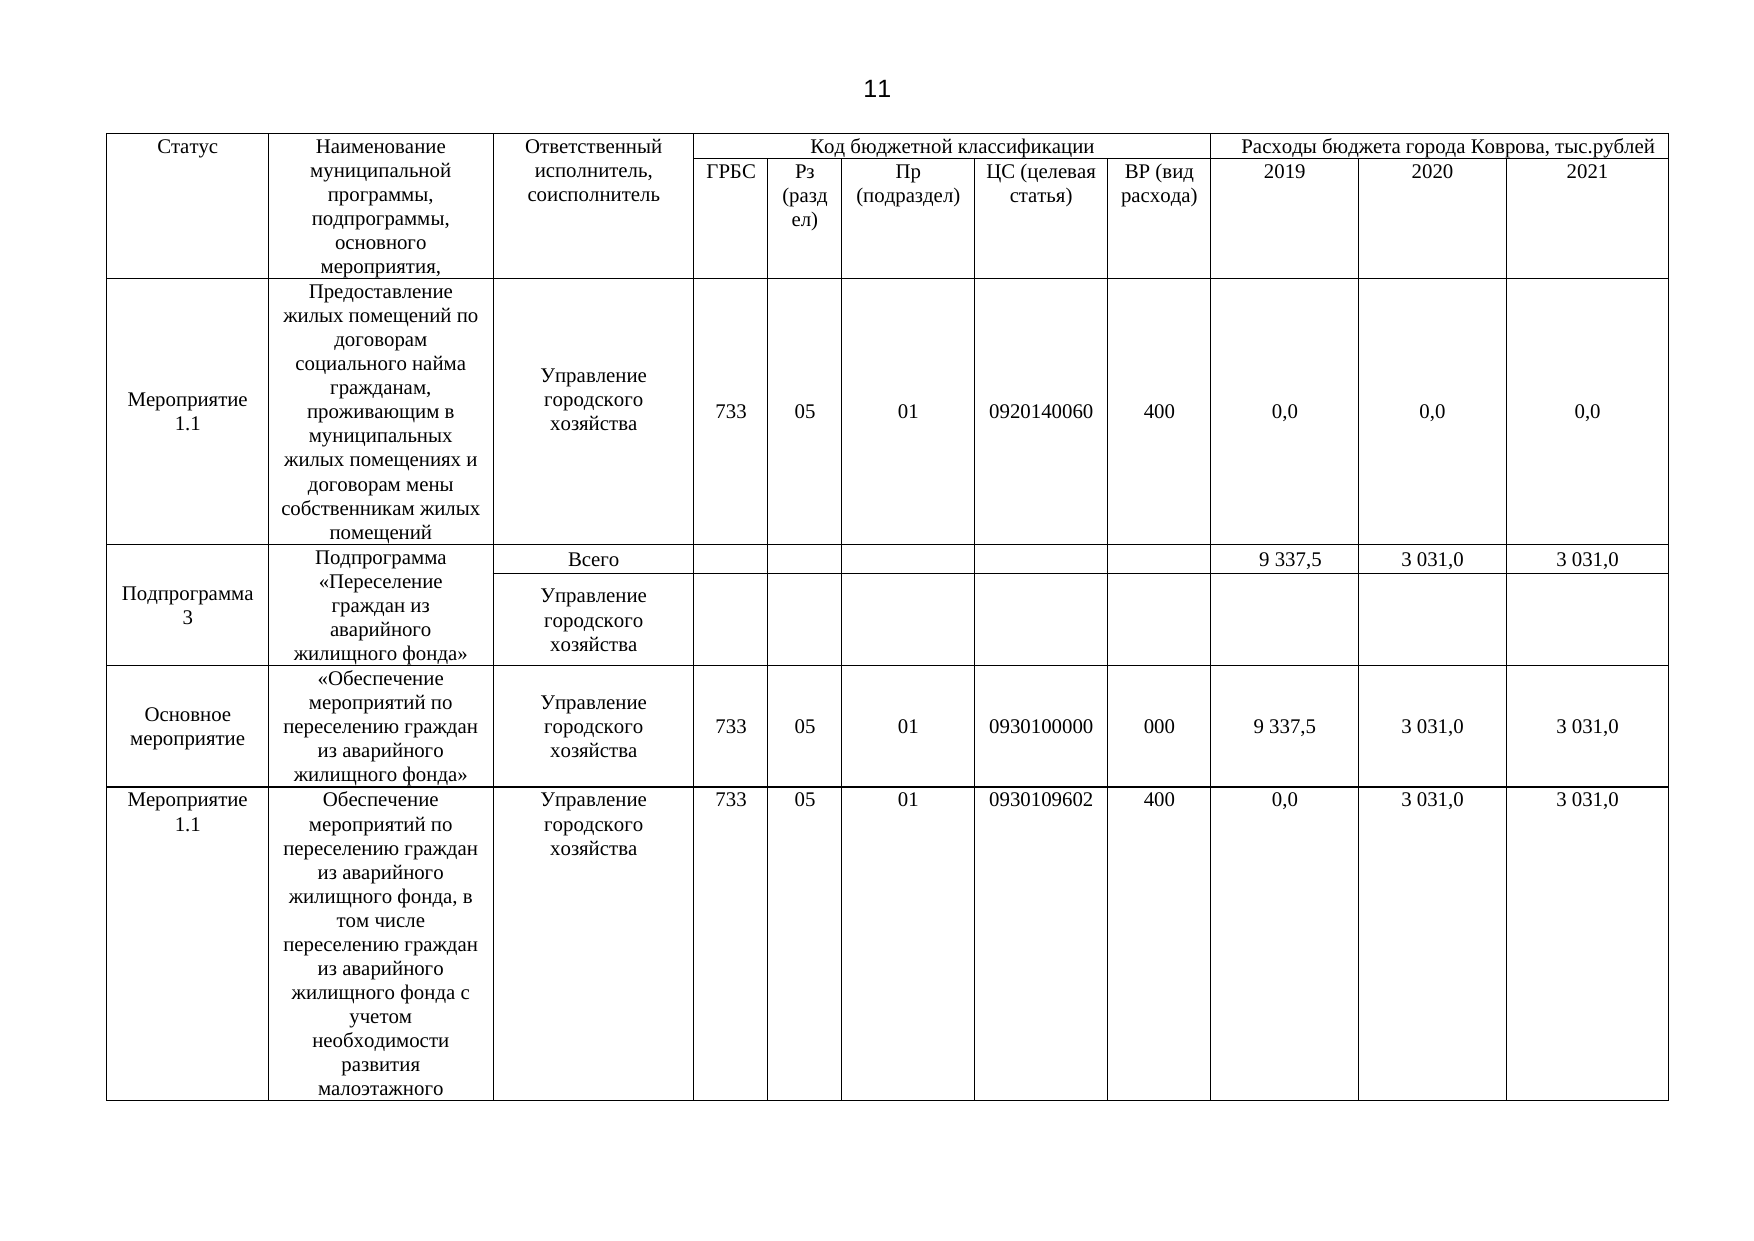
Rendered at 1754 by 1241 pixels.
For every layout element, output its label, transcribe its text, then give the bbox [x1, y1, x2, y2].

table_cell 3 031,0 [1507, 545, 1668, 573]
table_header Ответственный исполнитель, соисполнитель [494, 134, 693, 278]
table_cell [842, 574, 974, 665]
table_cell [694, 574, 767, 665]
table_cell 400 [1108, 788, 1210, 1100]
table_cell Управление городского хозяйства [494, 574, 693, 665]
table_cell 0,0 [1211, 788, 1358, 1100]
table_cell 0920140060 [975, 279, 1107, 544]
table_cell 0930100000 [975, 666, 1107, 786]
table_cell 400 [1108, 279, 1210, 544]
table_cell 01 [842, 279, 974, 544]
table_cell [768, 545, 841, 573]
table_cell Подпрограмма 3 [107, 545, 268, 665]
table_cell Управление городского хозяйства [494, 279, 693, 544]
table_cell [842, 545, 974, 573]
table_header Код бюджетной классификации [694, 134, 1210, 158]
table_cell 733 [694, 666, 767, 786]
table_cell [1108, 574, 1210, 665]
table_cell Управление городского хозяйства [494, 788, 693, 1100]
table_cell 01 [842, 666, 974, 786]
table_cell ЦС (целевая статья) [975, 159, 1107, 278]
table_header Расходы бюджета города Коврова, тыс.рублей [1211, 134, 1668, 158]
table_cell [1507, 574, 1668, 665]
table_cell [1359, 574, 1506, 665]
table_cell 05 [768, 279, 841, 544]
table_cell 0,0 [1211, 279, 1358, 544]
table_cell Мероприятие 1.1 [107, 279, 268, 544]
table_cell [975, 574, 1107, 665]
table_cell 05 [768, 788, 841, 1100]
table_cell 2020 [1359, 159, 1506, 278]
table_cell 0,0 [1507, 279, 1668, 544]
table_cell [694, 545, 767, 573]
table_cell «Обеспечение мероприятий по переселению граждан из аварийного жилищного фонда» [269, 666, 493, 786]
table_cell 0930109602 [975, 788, 1107, 1100]
table_cell 2019 [1211, 159, 1358, 278]
table_cell Рз (раздел) [768, 159, 841, 278]
table_cell 2021 [1507, 159, 1668, 278]
table_cell 3 031,0 [1507, 788, 1668, 1100]
table_cell [768, 574, 841, 665]
table_cell 3 031,0 [1359, 545, 1506, 573]
table_cell 3 031,0 [1359, 666, 1506, 786]
table_cell [1211, 574, 1358, 665]
table_cell ВР (вид расхода) [1108, 159, 1210, 278]
table_cell ГРБС [694, 159, 767, 278]
table_cell [975, 545, 1107, 573]
table_cell Подпрограмма «Переселение граждан из аварийного жилищного фонда» [269, 545, 493, 665]
table_cell 0,0 [1359, 279, 1506, 544]
table_cell Основное мероприятие [107, 666, 268, 786]
table_cell 9 337,5 [1211, 666, 1358, 786]
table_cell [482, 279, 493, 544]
table_cell [1108, 545, 1210, 573]
table_cell Мероприятие 1.1 [107, 788, 268, 1100]
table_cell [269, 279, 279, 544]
table_cell 733 [694, 788, 767, 1100]
table_header Статус [107, 134, 268, 278]
table_header Наименование муниципальной программы, подпрограммы, основного мероприятия, мероприятия [269, 134, 493, 278]
table_cell 733 [694, 279, 767, 544]
table_cell Пр (подраздел) [842, 159, 974, 278]
table_cell Всего [494, 545, 693, 573]
table_cell Управление городского хозяйства [494, 666, 693, 786]
table_cell 05 [768, 666, 841, 786]
table_cell 01 [842, 788, 974, 1100]
table_cell 3 031,0 [1507, 666, 1668, 786]
table_cell 9 337,5 [1211, 545, 1358, 573]
table_cell 000 [1108, 666, 1210, 786]
table_cell 3 031,0 [1359, 788, 1506, 1100]
